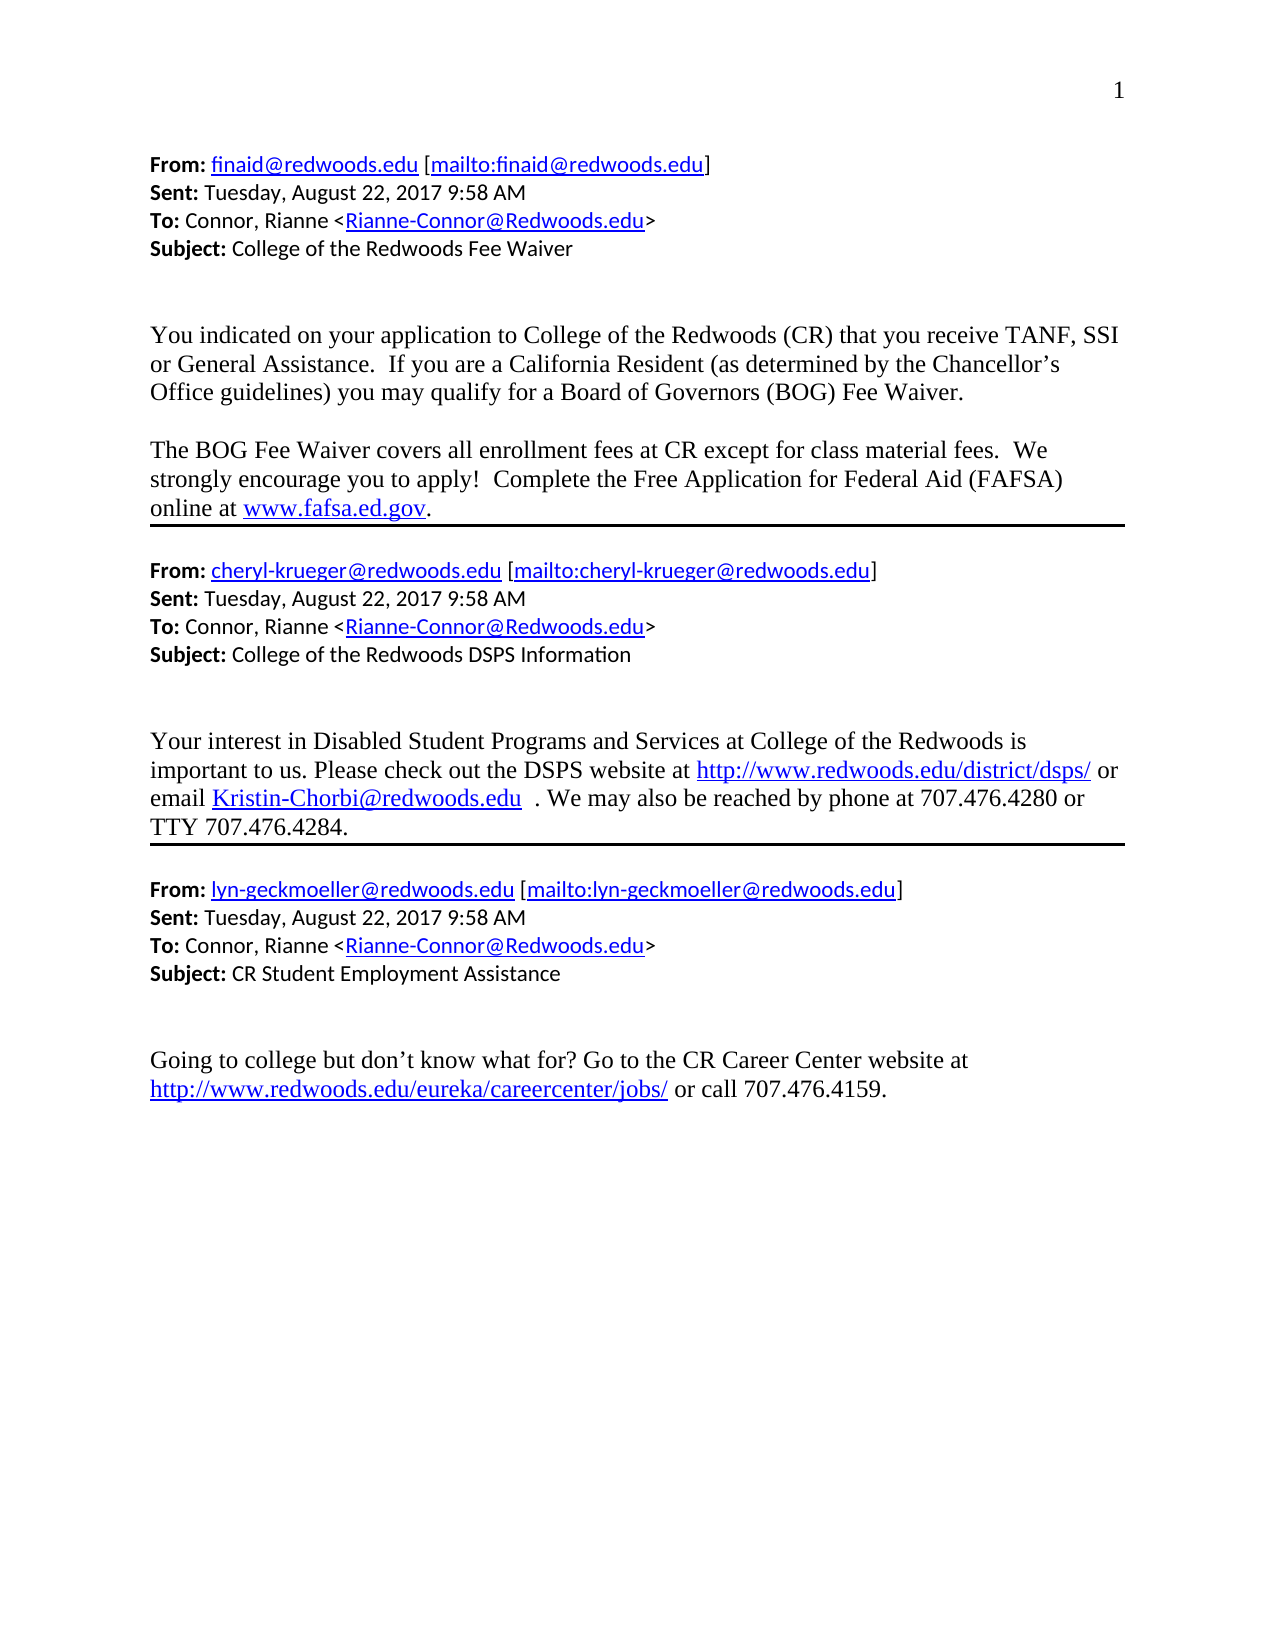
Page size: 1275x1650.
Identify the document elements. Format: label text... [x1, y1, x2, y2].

text Your interest in Disabled Student Programs and Services at College of the Redwoods is important to us. Please check out the DSPS website at http://www.redwoods.edu/district/dsps/ or email Kristin-Chorbi@redwoods.edu . We may also be reached by phone at 707.476.4280 or TTY 707.476.4284. [150, 726, 1125, 843]
text From: finaid@redwoods.edu [mailto:finaid@redwoods.edu] Sent: Tuesday, August 22, 2017 9:58 AM To: Connor, Rianne <Rianne-Connor@Redwoods.edu> Subject: College of the Redwoods Fee Waiver [150, 150, 1125, 262]
text From: cheryl-krueger@redwoods.edu [mailto:cheryl-krueger@redwoods.edu] Sent: Tuesday, August 22, 2017 9:58 AM To: Connor, Rianne <Rianne-Connor@Redwoods.edu> Subject: College of the Redwoods DSPS Information [150, 556, 1125, 668]
text The BOG Fee Waiver covers all enrollment fees at CR except for class material fees. We strongly encourage you to apply! Complete the Free Application for Federal Aid (FAFSA) online at www.fafsa.ed.gov. [150, 435, 1125, 524]
text You indicated on your application to College of the Redwoods (CR) that you receive TANF, SSI or General Assistance. If you are a California Resident (as determined by the Chancellor’s Office guidelines) you may qualify for a Board of Governors (BOG) Fee Waiver. [150, 320, 1125, 406]
text Going to college but don’t know what for? Go to the CR Career Center website at http://www.redwoods.edu/eureka/careercenter/jobs/ or call 707.476.4159. [150, 1045, 1125, 1103]
text From: lyn-geckmoeller@redwoods.edu [mailto:lyn-geckmoeller@redwoods.edu] Sent: Tuesday, August 22, 2017 9:58 AM To: Connor, Rianne <Rianne-Connor@Redwoods.edu> Subject: CR Student Employment Assistance [150, 875, 1125, 987]
